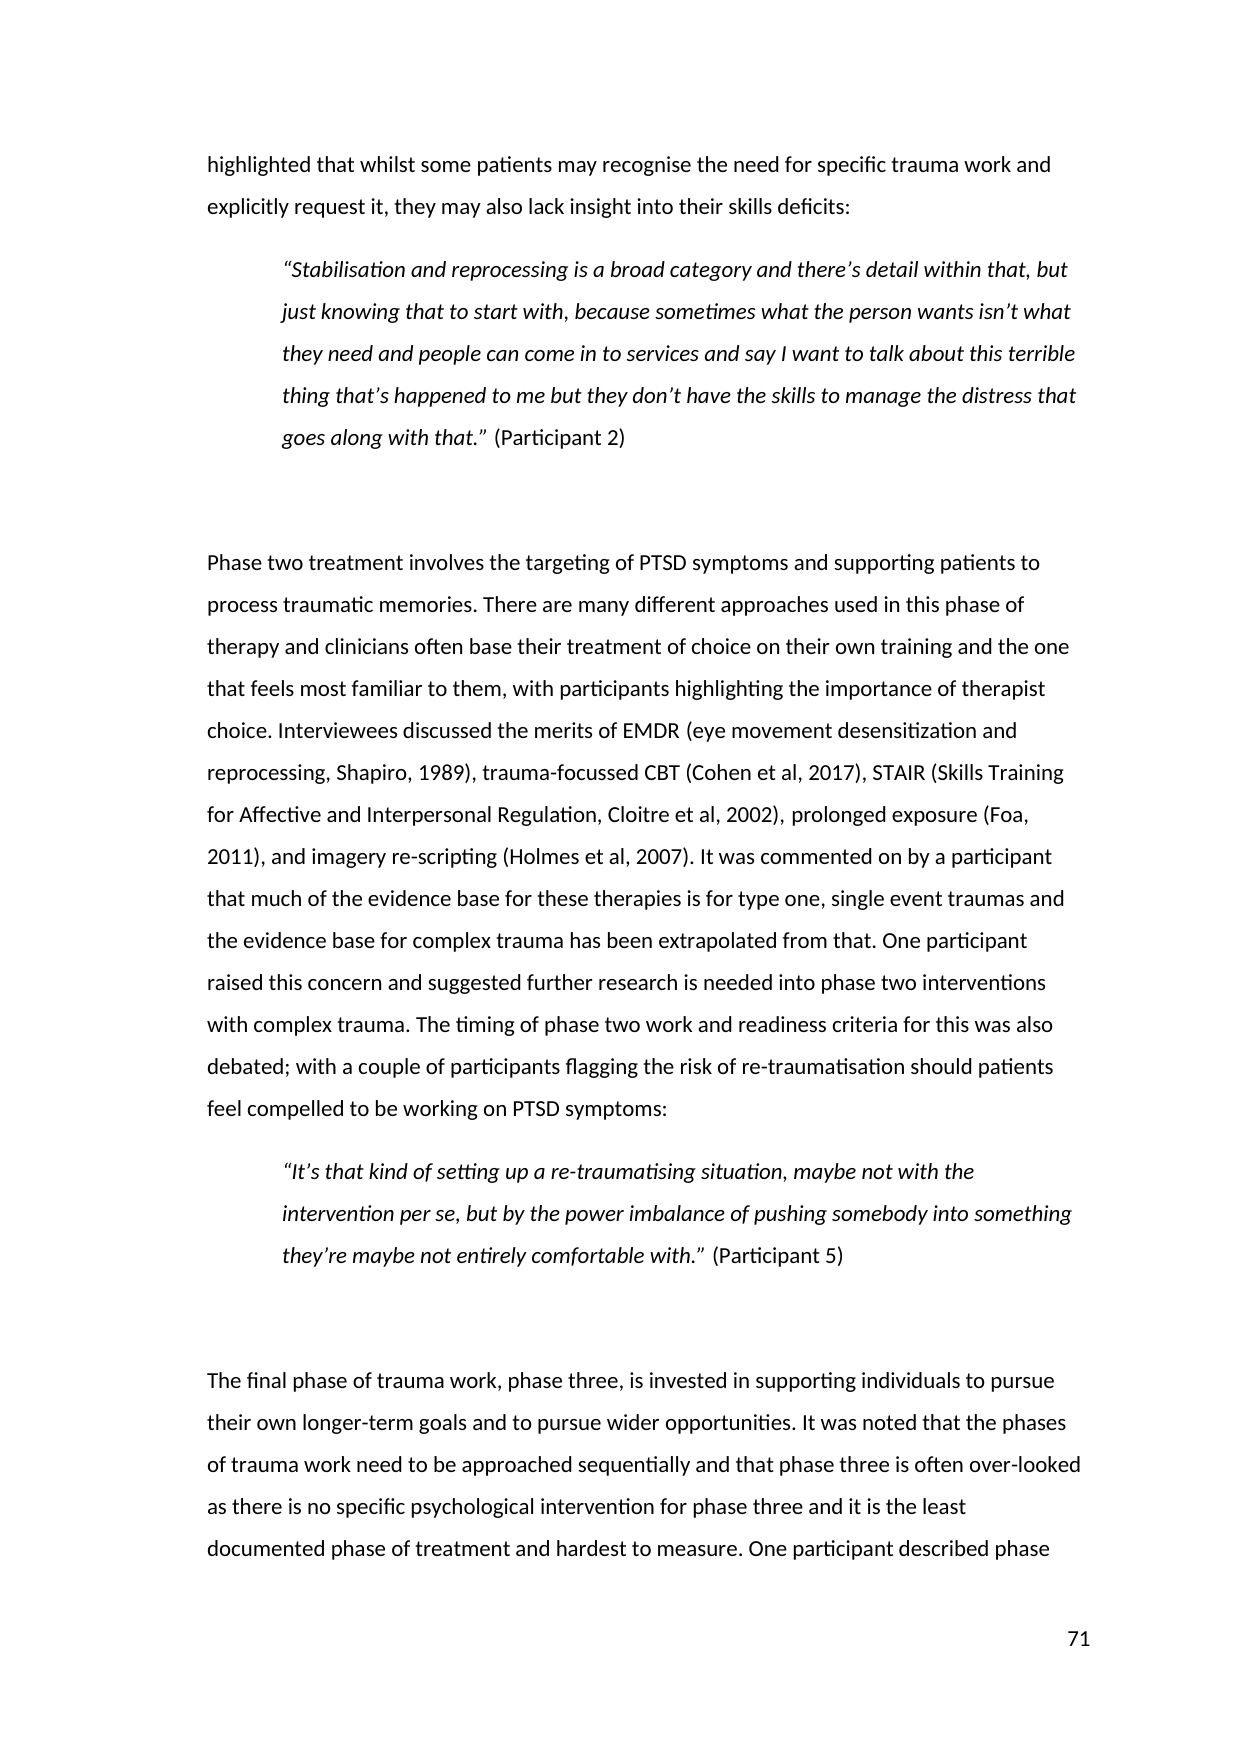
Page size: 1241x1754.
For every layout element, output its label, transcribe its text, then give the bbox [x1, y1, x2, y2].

text “It’s that kind of setting up a re-traumatising situation, maybe not with the intervention per se, but by the power imbalance of pushing somebody into something they’re maybe not entirely comfortable with.” (Participant 5) [282, 1157, 1090, 1269]
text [207, 150, 1090, 220]
text “Stabilisation and reprocessing is a broad category and there’s detail within that, but just knowing that to start with, because sometimes what the person wants isn’t what they need and people can come in to services and say I want to talk about this terrible thing that’s happened to me but they don’t have the skills to manage the distress that goes along with that.” (Participant 2) [282, 255, 1090, 451]
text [207, 1366, 1090, 1562]
text Phase two treatment involves the targeting of PTSD symptoms and supporting patients to process traumatic memories. There are many different approaches used in this phase of therapy and clinicians often base their treatment of choice on their own training and the one that feels most familiar to them, with participants highlighting the importance of therapist choice. Interviewees discussed the merits of EMDR (eye movement desensitization and reprocessing, Shapiro, 1989), trauma-focussed CBT (Cohen et al, 2017), STAIR (Skills Training for Affective and Interpersonal Regulation, Cloitre et al, 2002), prolonged exposure (Foa, 2011), and imagery re-scripting (Holmes et al, 2007). It was commented on by a participant that much of the evidence base for these therapies is for type one, single event traumas and the evidence base for complex trauma has been extrapolated from that. One participant raised this concern and suggested further research is needed into phase two interventions with complex trauma. The timing of phase two work and readiness criteria for this was also debated; with a couple of participants flagging the risk of re-traumatisation should patients feel compelled to be working on PTSD symptoms: [207, 548, 1090, 1122]
